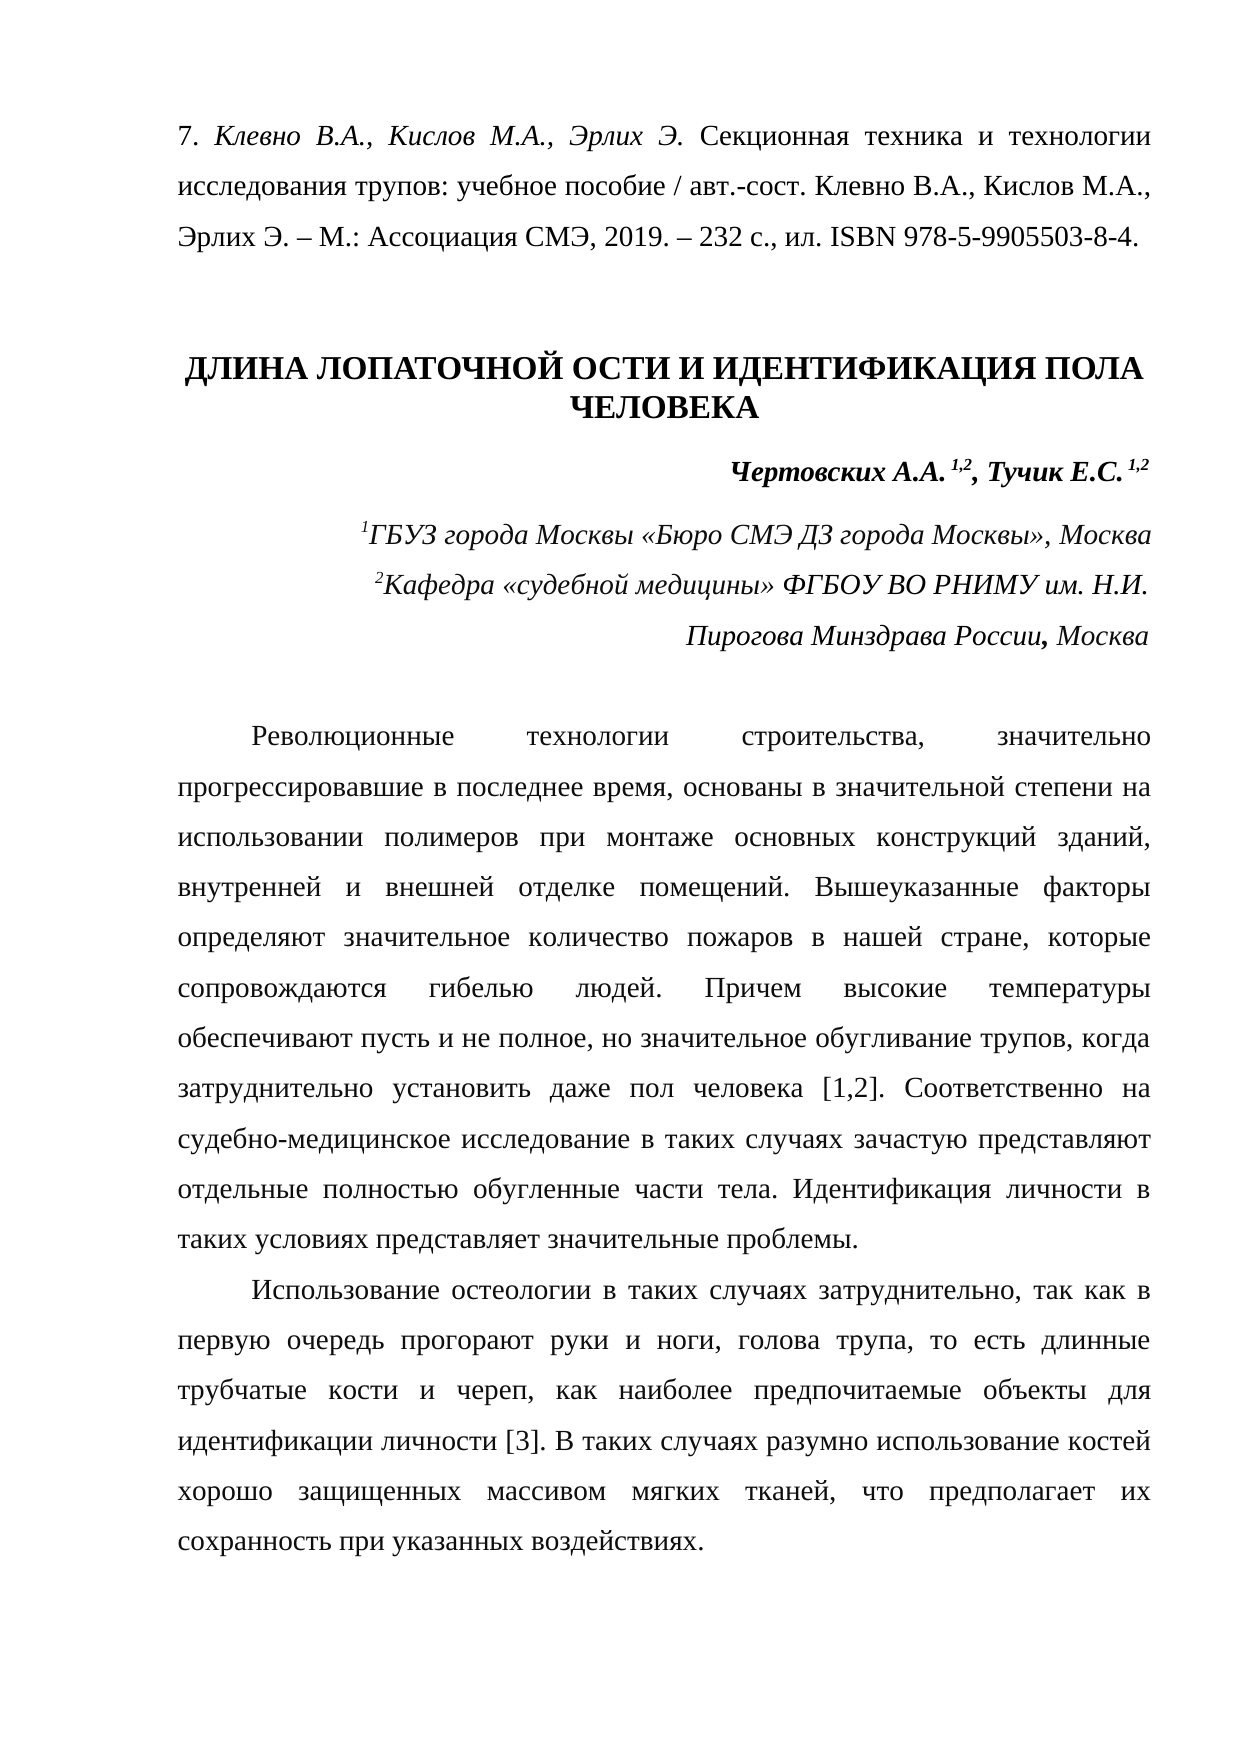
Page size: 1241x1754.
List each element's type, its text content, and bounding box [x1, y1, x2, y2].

subtitle Чертовских А.А. 1,2, Тучик Е.С. 1,2 [177, 454, 1152, 488]
text 2Кафедра «судебной медицины» ФГБОУ ВО РНИМУ им. Н.И. Пирогова Минздрава России, Москва [177, 567, 1152, 651]
text Революционные технологии строительства, значительно прогрессировавшие в последнее время, основаны в значительной степени на использовании полимеров при монтаже основных конструкций зданий, внутренней и внешней отделке помещений. Вышеуказанные факторы определяют значительное количество пожаров в нашей стране, которые сопровождаются гибелью людей. Причем высокие температуры обеспечивают пусть и не полное, но значительное обугливание трупов, когда затруднительно установить даже пол человека [1,2]. Соответственно на судебно-медицинское исследование в таких случаях зачастую представляют отдельные полностью обугленные части тела. Идентификация личности в таких условиях представляет значительные проблемы. [177, 718, 1152, 1255]
text 7. Клевно В.А., Кислов М.А., Эрлих Э. Секционная техника и технологии исследования трупов: учебное пособие / авт.-сост. Клевно В.А., Кислов М.А., Эрлих Э. – М.: Ассоциация СМЭ, 2019. – 232 с., ил. ISBN 978-5-9905503-8-4. [177, 118, 1152, 252]
text 1ГБУЗ города Москвы «Бюро СМЭ ДЗ города Москвы», Москва [177, 517, 1059, 551]
text Использование остеологии в таких случаях затруднительно, так как в первую очередь прогорают руки и ноги, голова трупа, то есть длинные трубчатые кости и череп, как наиболее предпочитаемые объекты для идентификации личности [3]. В таких случаях разумно использование костей хорошо защищенных массивом мягких тканей, что предполагает их сохранность при указанных воздействиях. [177, 1272, 1152, 1557]
subtitle ДЛИНА ЛОПАТОЧНОЙ ОСТИ И ИДЕНТИФИКАЦИЯ ПОЛА ЧЕЛОВЕКА [177, 348, 1152, 425]
